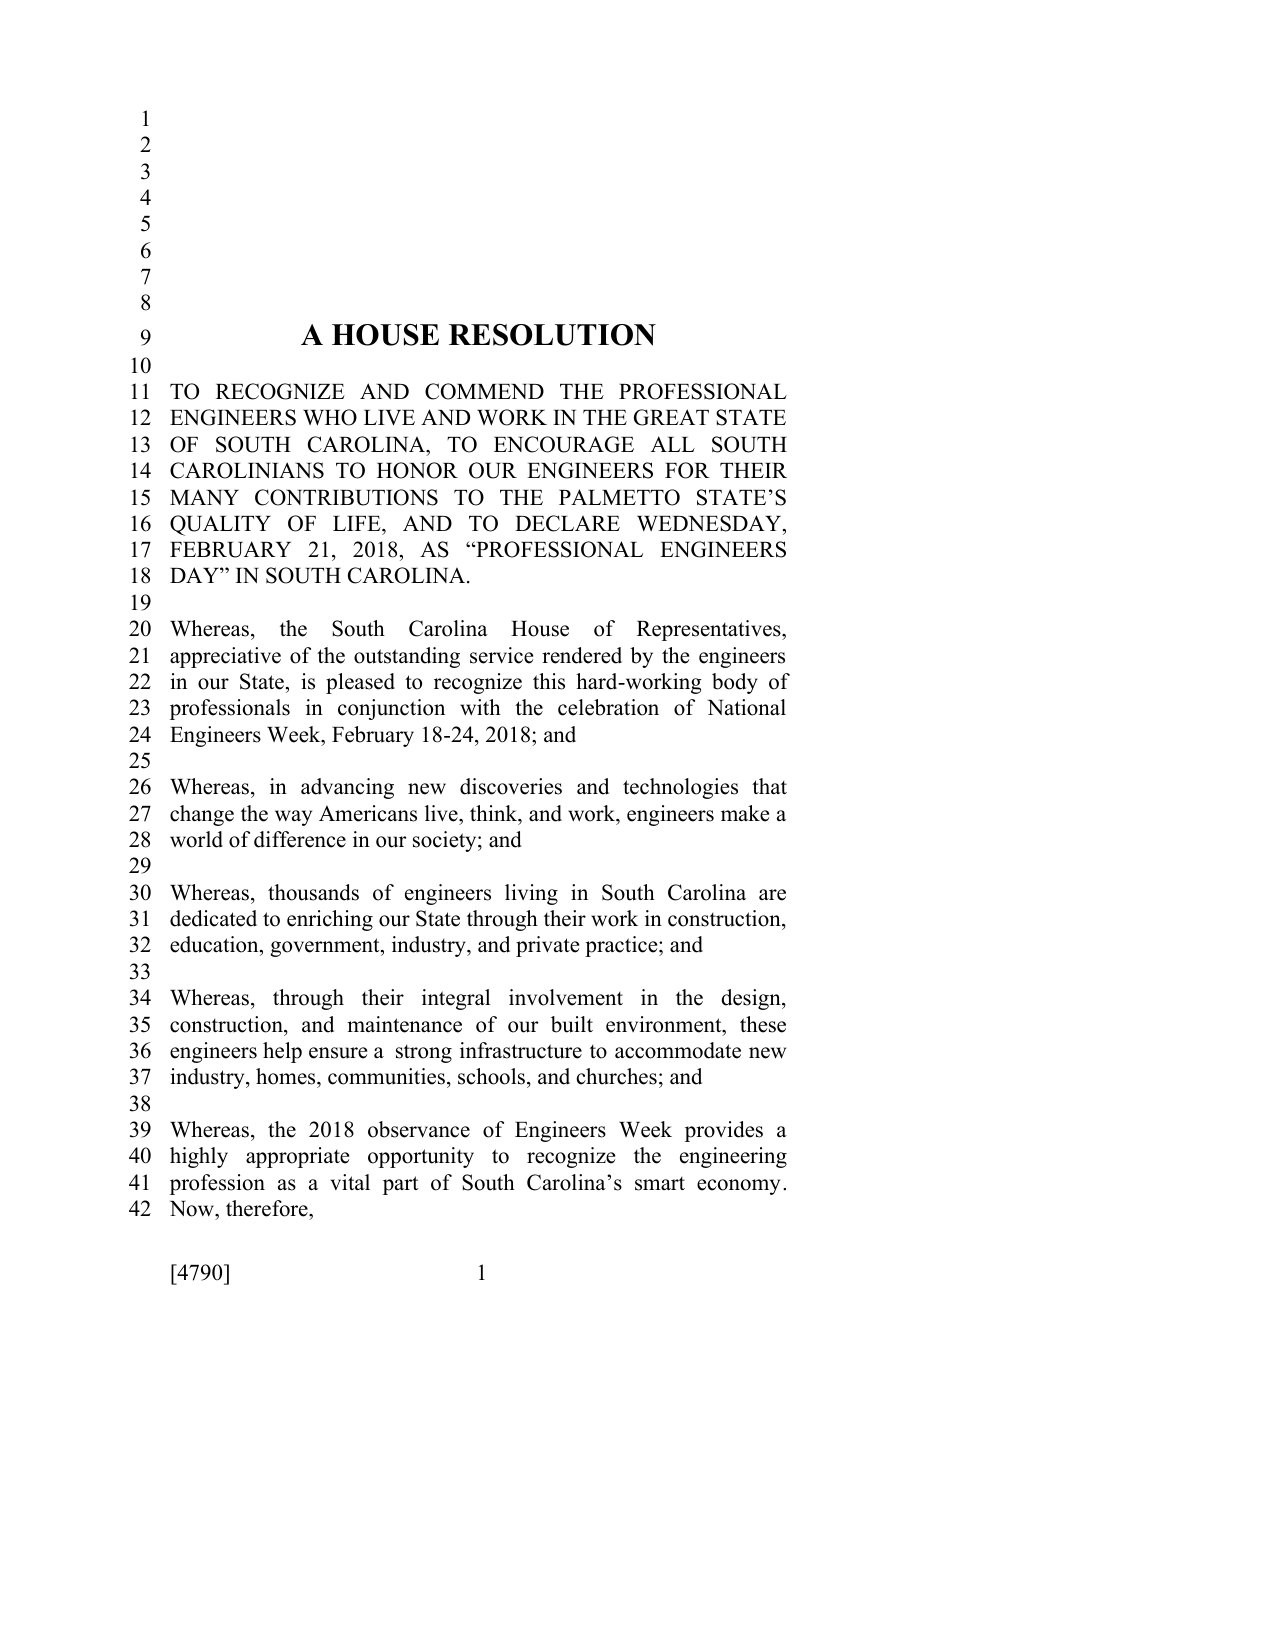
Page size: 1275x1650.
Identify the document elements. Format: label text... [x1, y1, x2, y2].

text Whereas, the South Carolina House of Representatives, appreciative of the outstanding service rendered by the engineers in our State, is pleased to recognize this hard-working body of professionals in conjunction with the celebration of National Engineers Week, February 18-24, 2018; and [169, 615, 787, 747]
text Whereas, thousands of engineers living in South Carolina are dedicated to enriching our State through their work in construction, education, government, industry, and private practice; and [169, 879, 787, 958]
text A HOUSE RESOLUTION [169, 316, 787, 352]
text TO RECOGNIZE AND COMMEND THE PROFESSIONAL ENGINEERS WHO LIVE AND WORK IN THE GREAT STATE OF SOUTH CAROLINA, TO ENCOURAGE ALL SOUTH CAROLINIANS TO HONOR OUR ENGINEERS FOR THEIR MANY CONTRIBUTIONS TO THE PALMETTO STATE’S QUALITY OF LIFE, AND TO DECLARE WEDNESDAY, FEBRUARY 21, 2018, AS “PROFESSIONAL ENGINEERS DAY” IN SOUTH CAROLINA. [169, 378, 787, 589]
text Whereas, through their integral involvement in the design, construction, and maintenance of our built environment, these engineers help ensure a strong infrastructure to accommodate new industry, homes, communities, schools, and churches; and [169, 984, 787, 1090]
text Whereas, in advancing new discoveries and technologies that change the way Americans live, think, and work, engineers make a world of difference in our society; and [169, 773, 787, 852]
text Whereas, the 2018 observance of Engineers Week provides a highly appropriate opportunity to recognize the engineering profession as a vital part of South Carolina’s smart economy. Now, therefore, [169, 1116, 787, 1221]
